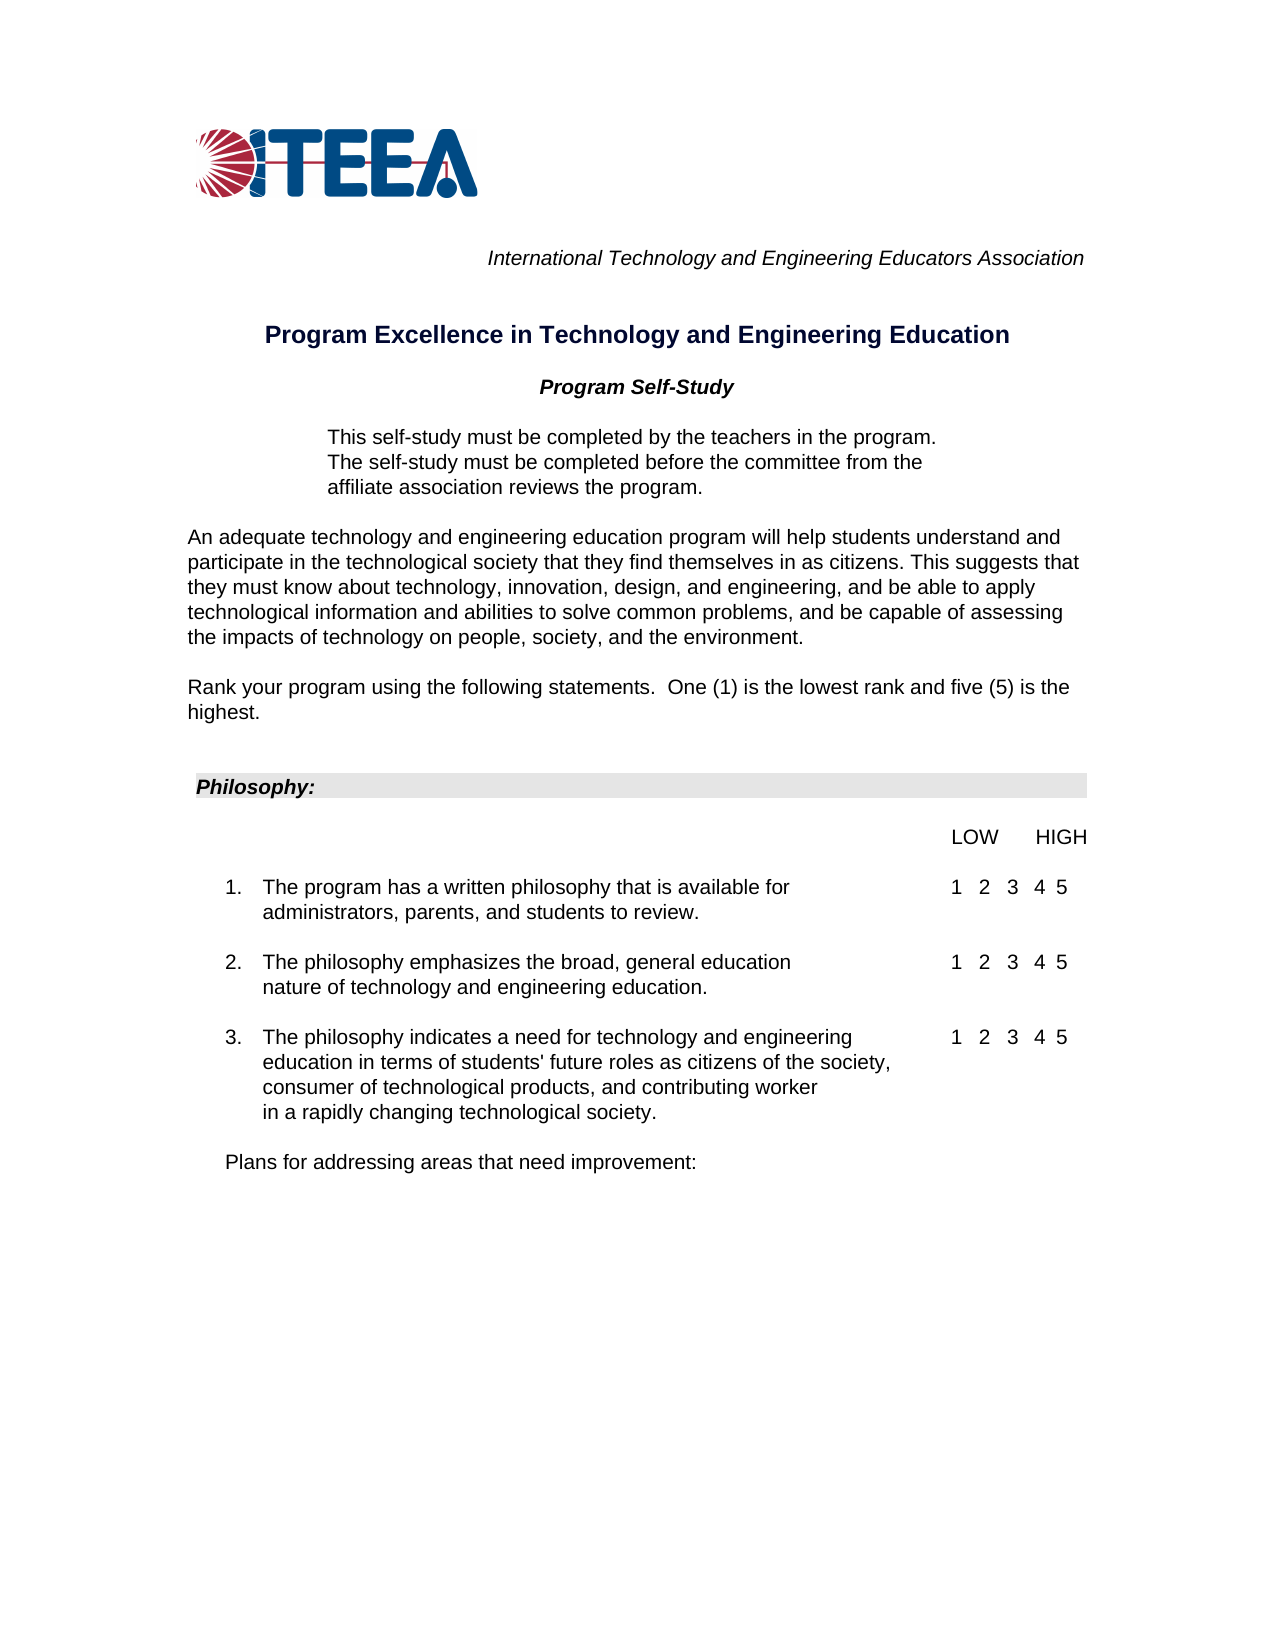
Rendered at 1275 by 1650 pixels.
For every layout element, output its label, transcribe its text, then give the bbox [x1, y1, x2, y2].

picture [196, 129, 478, 198]
text Program Self-Study [187, 373, 1087, 398]
text administrators, parents, and students to review. [225, 898, 1087, 923]
text Philosophy: [196, 773, 1087, 798]
text 2. The philosophy emphasizes the broad, general education 1 2 3 4 5 [225, 948, 1087, 973]
text LOW HIGH [262, 823, 1087, 848]
text This self-study must be completed by the teachers in the program. [327, 423, 946, 448]
text Rank your program using the following statements. One (1) is the lowest rank and five (5) is the highest. [187, 673, 1087, 723]
text 3. The philosophy indicates a need for technology and engineering 1 2 3 4 5 [225, 1023, 1087, 1048]
text nature of technology and engineering education. [225, 973, 1087, 998]
text An adequate technology and engineering education program will help students understand and participate in the technological society that they find themselves in as citizens. This suggests that they must know about technology, innovation, design, and engineering, and be able to apply technological information and abilities to solve common problems, and be capable of assessing the impacts of technology on people, society, and the environment. [187, 523, 1087, 648]
text Plans for addressing areas that need improvement: [225, 1148, 1087, 1173]
text in a rapidly changing technological society. [225, 1098, 1087, 1123]
text The self-study must be completed before the committee from the affiliate association reviews the program. [327, 448, 946, 498]
text International Technology and Engineering Educators Association [187, 246, 1087, 270]
text Program Excellence in Technology and Engineering Education [187, 320, 1087, 348]
text 1. The program has a written philosophy that is available for 1 2 3 4 5 [225, 873, 1087, 898]
text consumer of technological products, and contributing worker [225, 1073, 1087, 1098]
text education in terms of students' future roles as citizens of the society, [225, 1048, 1087, 1073]
